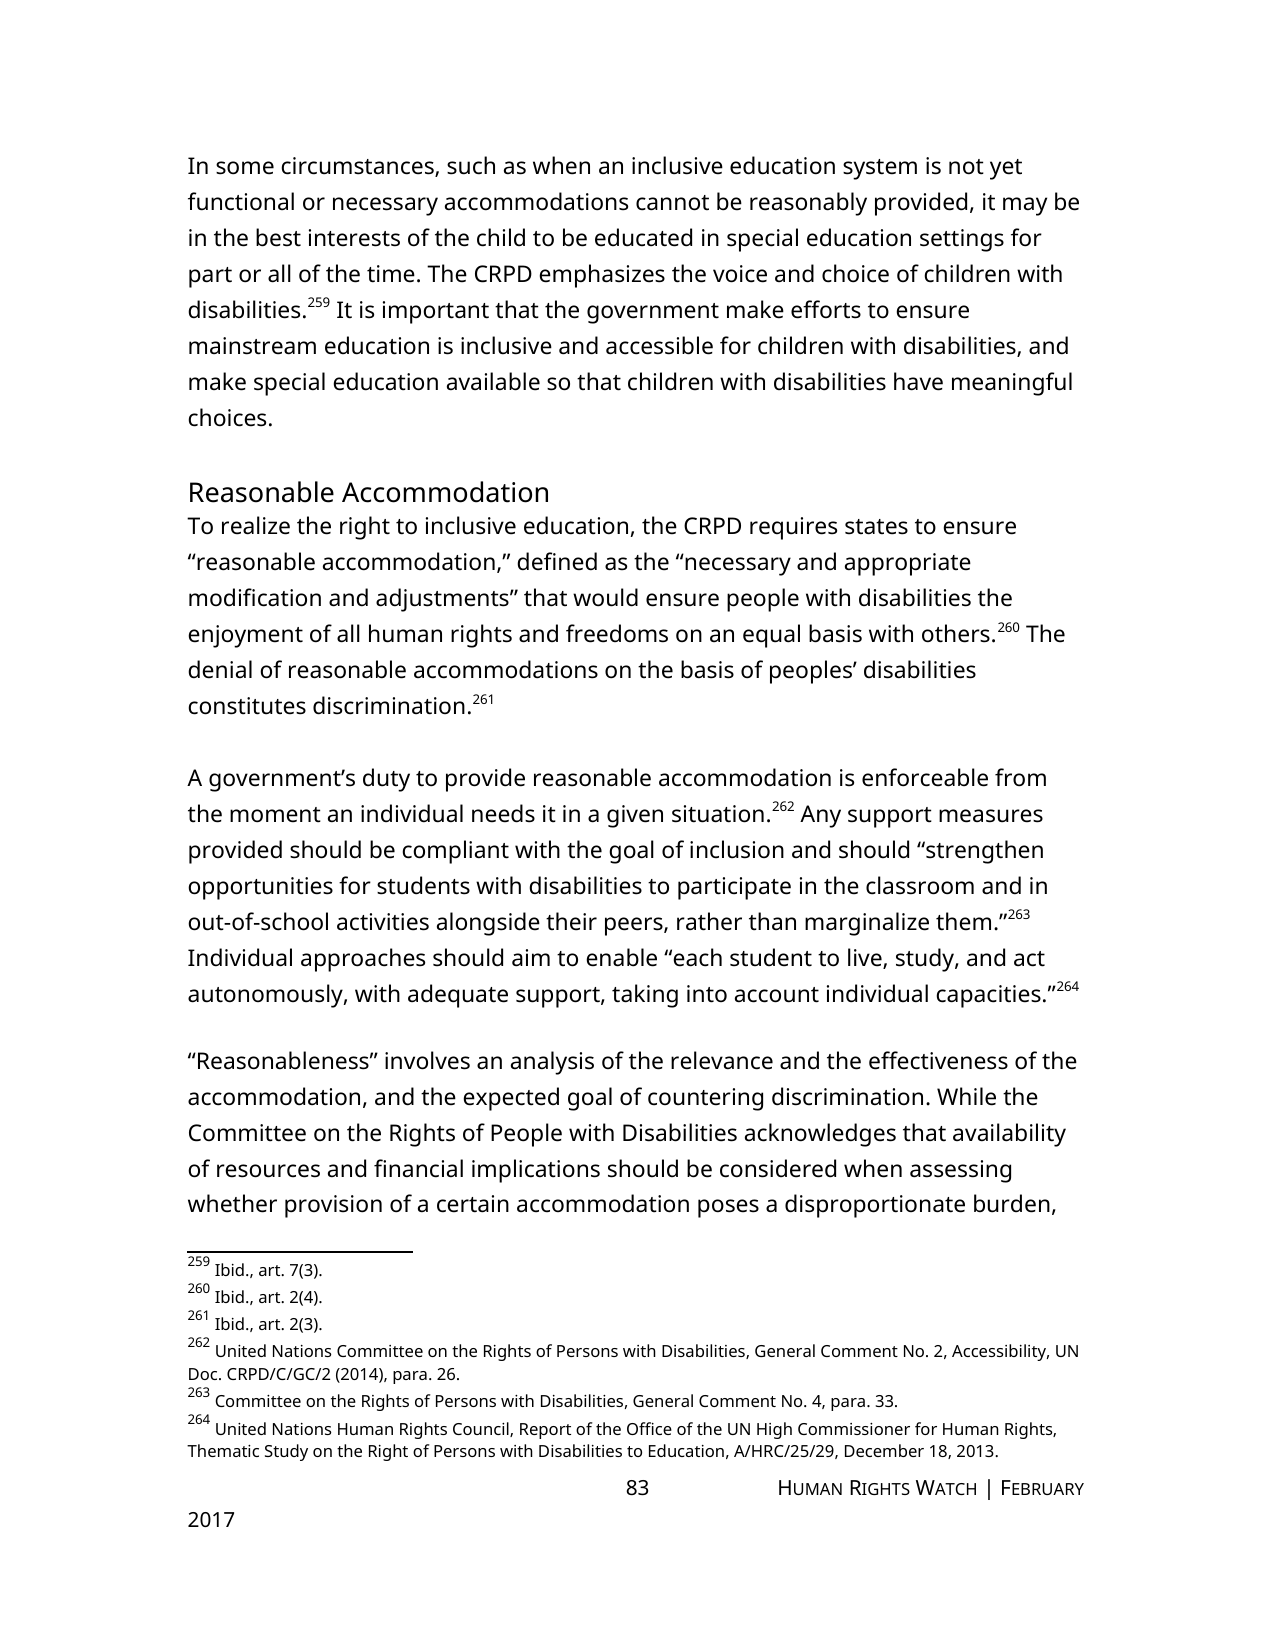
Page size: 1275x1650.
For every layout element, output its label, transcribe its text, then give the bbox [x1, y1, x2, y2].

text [187, 150, 1087, 433]
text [187, 1045, 1087, 1220]
subtitle Reasonable Accommodation [187, 473, 1087, 510]
text To realize the right to inclusive education, the CRPD requires states to ensure “reasonable accommodation,” defined as the “necessary and appropriate modification and adjustments” that would ensure people with disabilities the enjoyment of all human rights and freedoms on an equal basis with others. The denial of reasonable accommodations on the basis of peoples’ disabilities constitutes discrimination. [187, 510, 1087, 721]
text A government’s duty to provide reasonable accommodation is enforceable from the moment an individual needs it in a given situation. Any support measures provided should be compliant with the goal of inclusion and should “strengthen opportunities for students with disabilities to participate in the classroom and in out-of-school activities alongside their peers, rather than marginalize them.” Individual approaches should aim to enable “each student to live, study, and act autonomously, with adequate support, taking into account individual capacities.” [187, 762, 1087, 1009]
